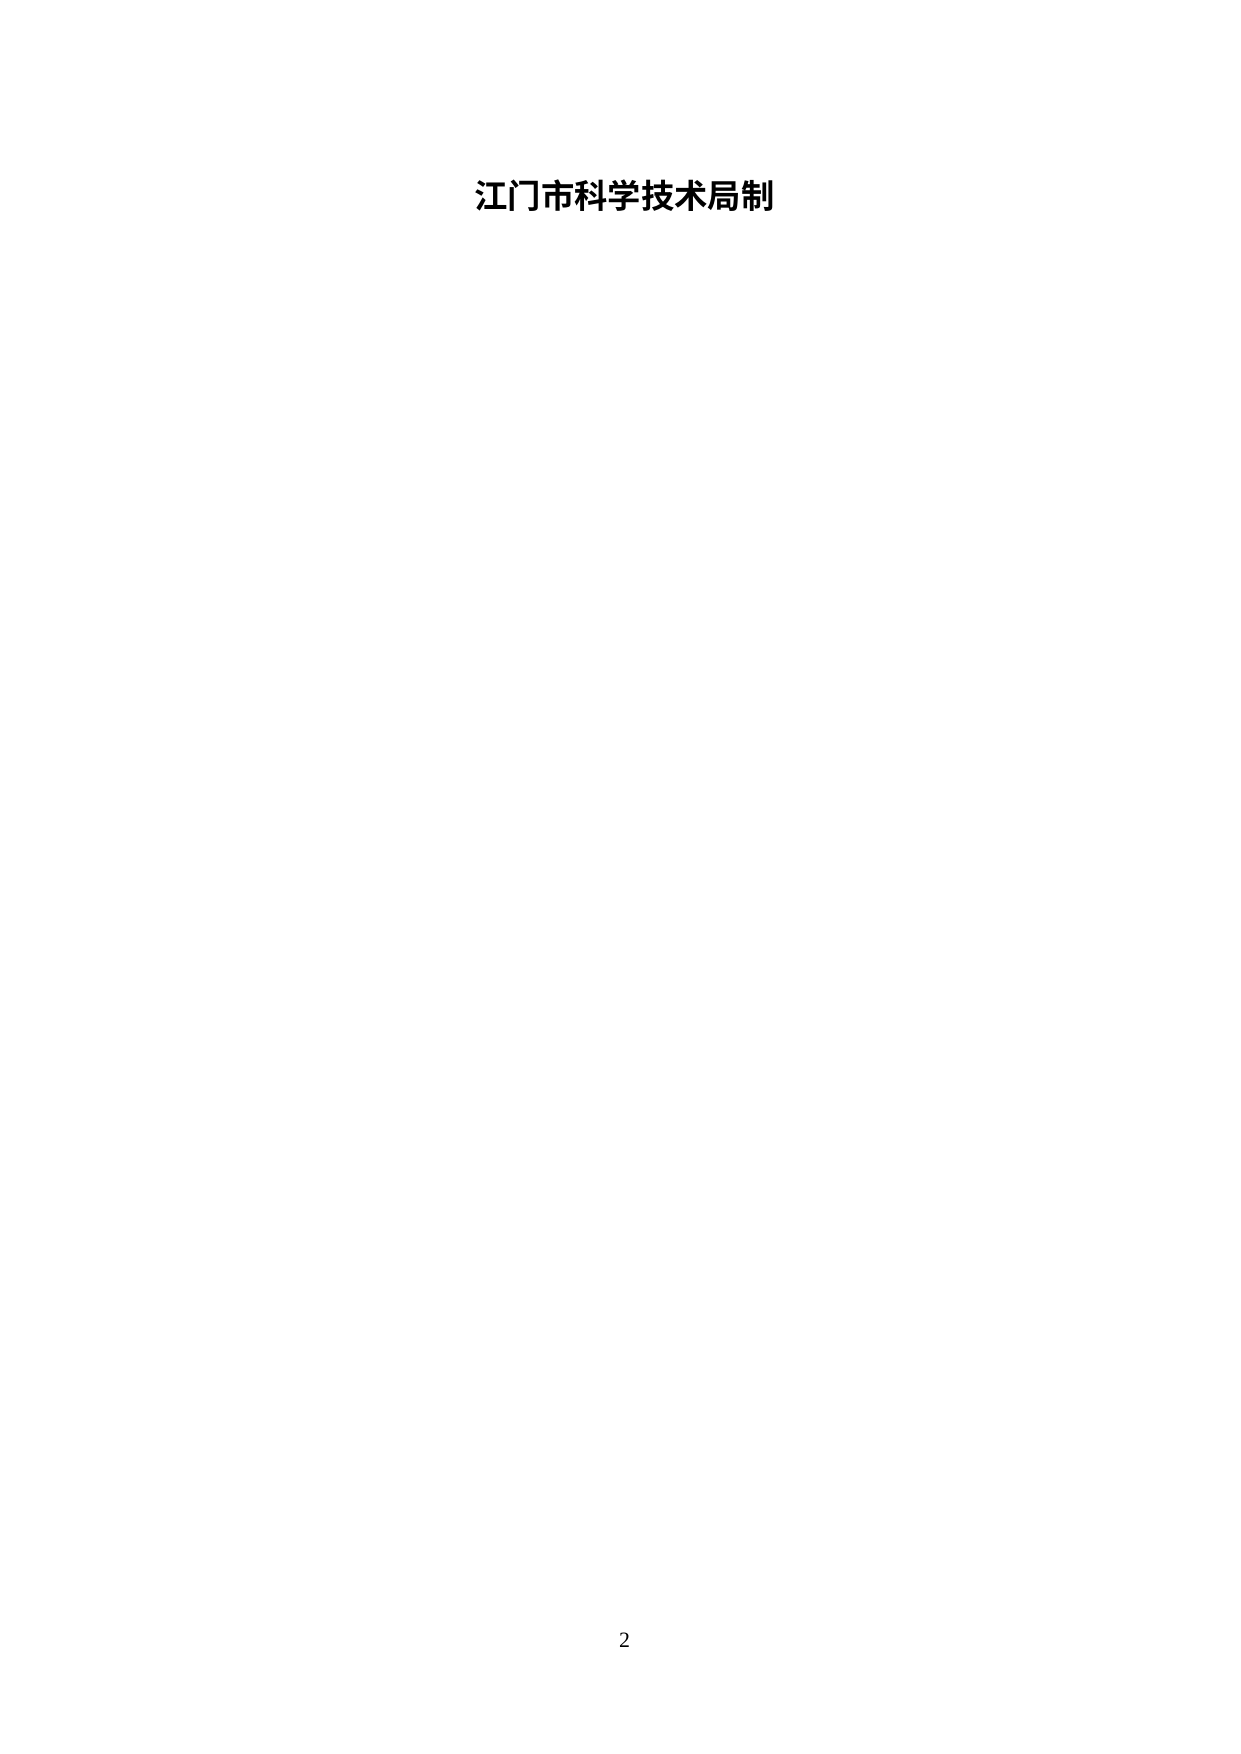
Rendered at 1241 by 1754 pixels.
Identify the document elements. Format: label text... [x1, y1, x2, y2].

text 江门市科学技术局制 [187, 162, 1053, 227]
